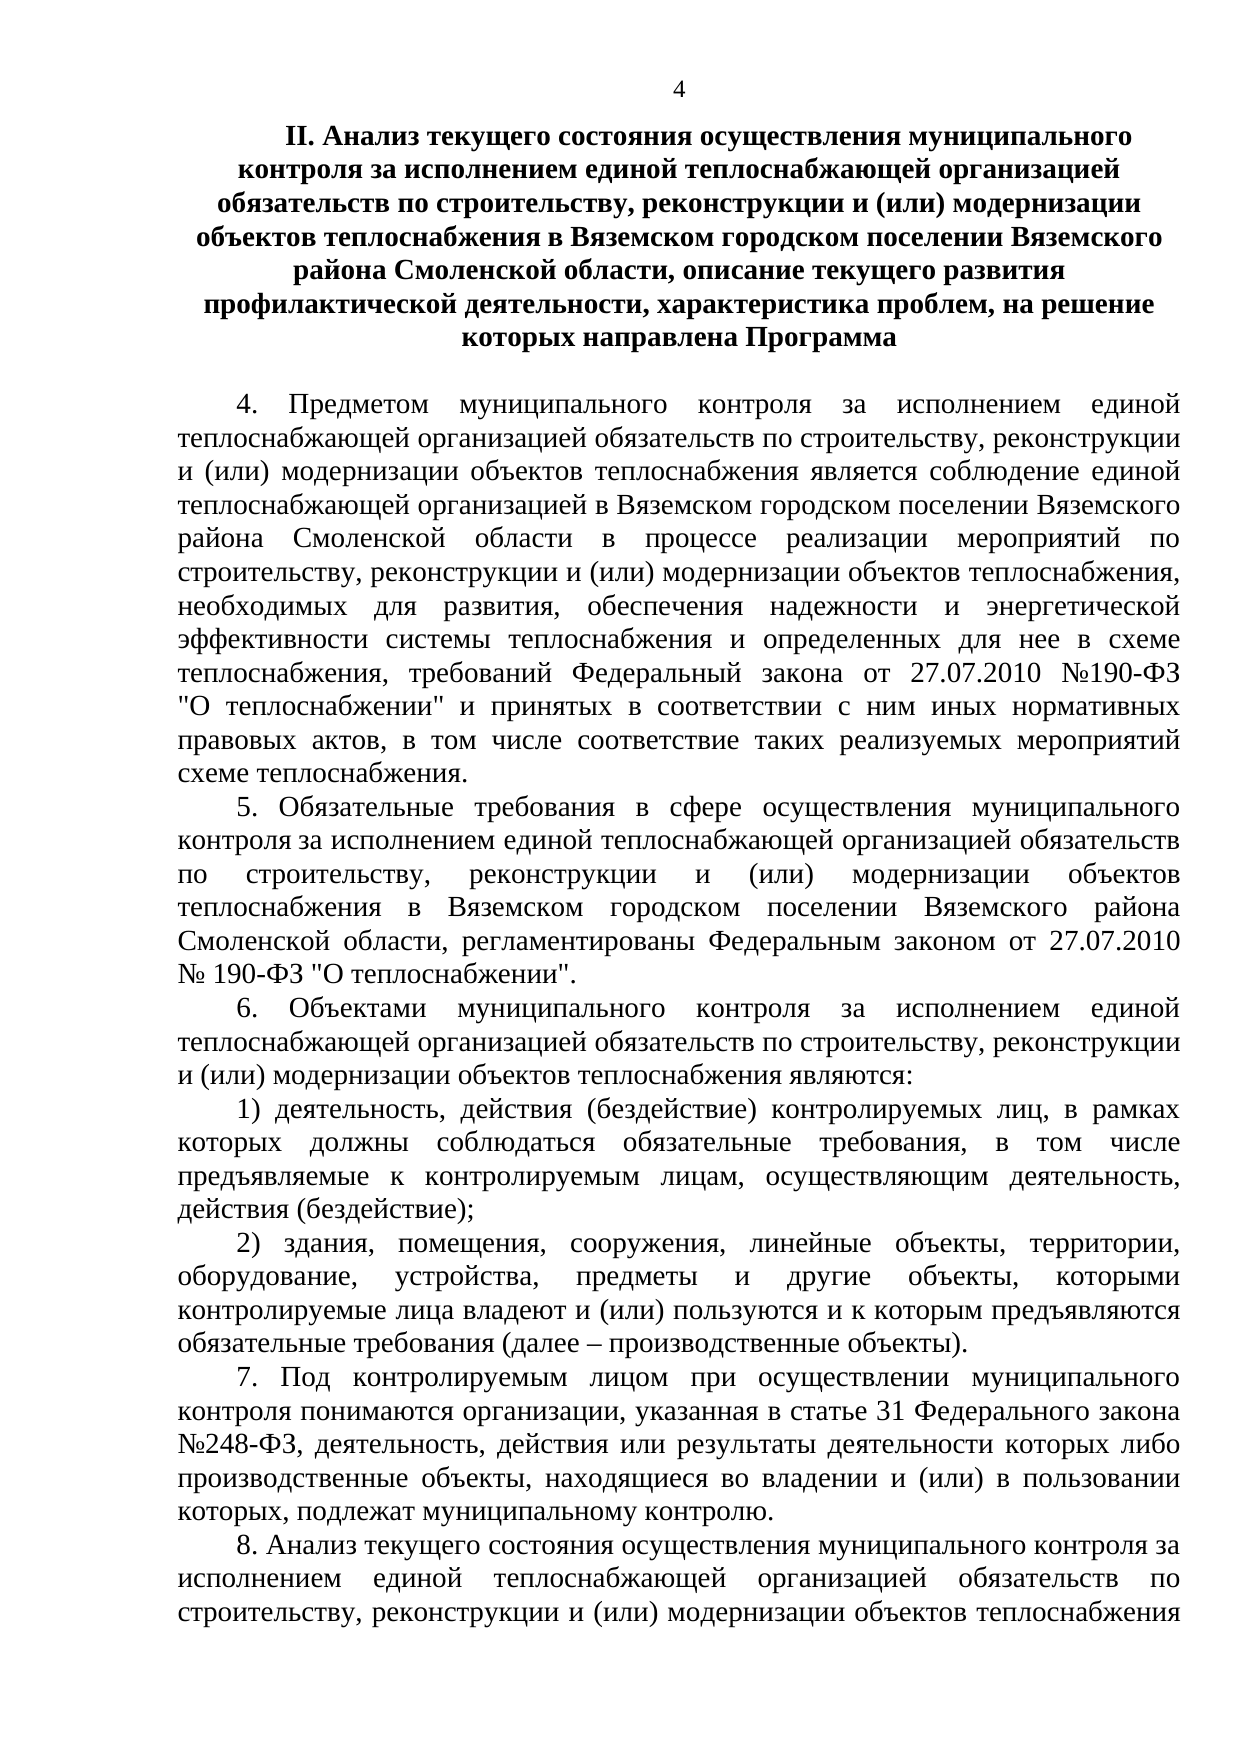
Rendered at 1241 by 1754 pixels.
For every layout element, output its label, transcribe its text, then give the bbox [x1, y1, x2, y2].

text 6. Объектами муниципального контроля за исполнением единой теплоснабжающей организацией обязательств по строительству, реконструкции и (или) модернизации объектов теплоснабжения являются: [177, 990, 1181, 1091]
text 4. Предметом муниципального контроля за исполнением единой теплоснабжающей организацией обязательств по строительству, реконструкции и (или) модернизации объектов теплоснабжения является соблюдение единой теплоснабжающей организацией в Вяземском городском поселении Вяземского района Смоленской области в процессе реализации мероприятий по строительству, реконструкции и (или) модернизации объектов теплоснабжения, необходимых для развития, обеспечения надежности и энергетической эффективности системы теплоснабжения и определенных для нее в схеме теплоснабжения, требований Федеральный закона от 27.07.2010 №190-ФЗ "О теплоснабжении" и принятых в соответствии с ним иных нормативных правовых актов, в том числе соответствие таких реализуемых мероприятий схеме теплоснабжения. [177, 386, 1181, 789]
text 2) здания, помещения, сооружения, линейные объекты, территории, оборудование, устройства, предметы и другие объекты, которыми контролируемые лица владеют и (или) пользуются и к которым предъявляются обязательные требования (далее – производственные объекты). [177, 1225, 1181, 1359]
text 7. Под контролируемым лицом при осуществлении муниципального контроля понимаются организации, указанная в статье 31 Федерального закона №248-ФЗ, деятельность, действия или результаты деятельности которых либо производственные объекты, находящиеся во владении и (или) в пользовании которых, подлежат муниципальному контролю. [177, 1359, 1181, 1527]
text 1) деятельность, действия (бездействие) контролируемых лиц, в рамках которых должны соблюдаться обязательные требования, в том числе предъявляемые к контролируемым лицам, осуществляющим деятельность, действия (бездействие); [177, 1091, 1181, 1225]
text 5. Обязательные требования в сфере осуществления муниципального контроля за исполнением единой теплоснабжающей организацией обязательств по строительству, реконструкции и (или) модернизации объектов теплоснабжения в Вяземском городском поселении Вяземского района Смоленской области, регламентированы Федеральным законом от 27.07.2010 № 190-ФЗ "О теплоснабжении". [177, 789, 1181, 990]
text II. Анализ текущего состояния осуществления муниципального контроля за исполнением единой теплоснабжающей организацией обязательств по строительству, реконструкции и (или) модернизации объектов теплоснабжения в Вяземском городском поселении Вяземского района Смоленской области, описание текущего развития профилактической деятельности, характеристика проблем, на решение которых направлена Программа [177, 118, 1181, 353]
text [177, 1527, 1181, 1627]
